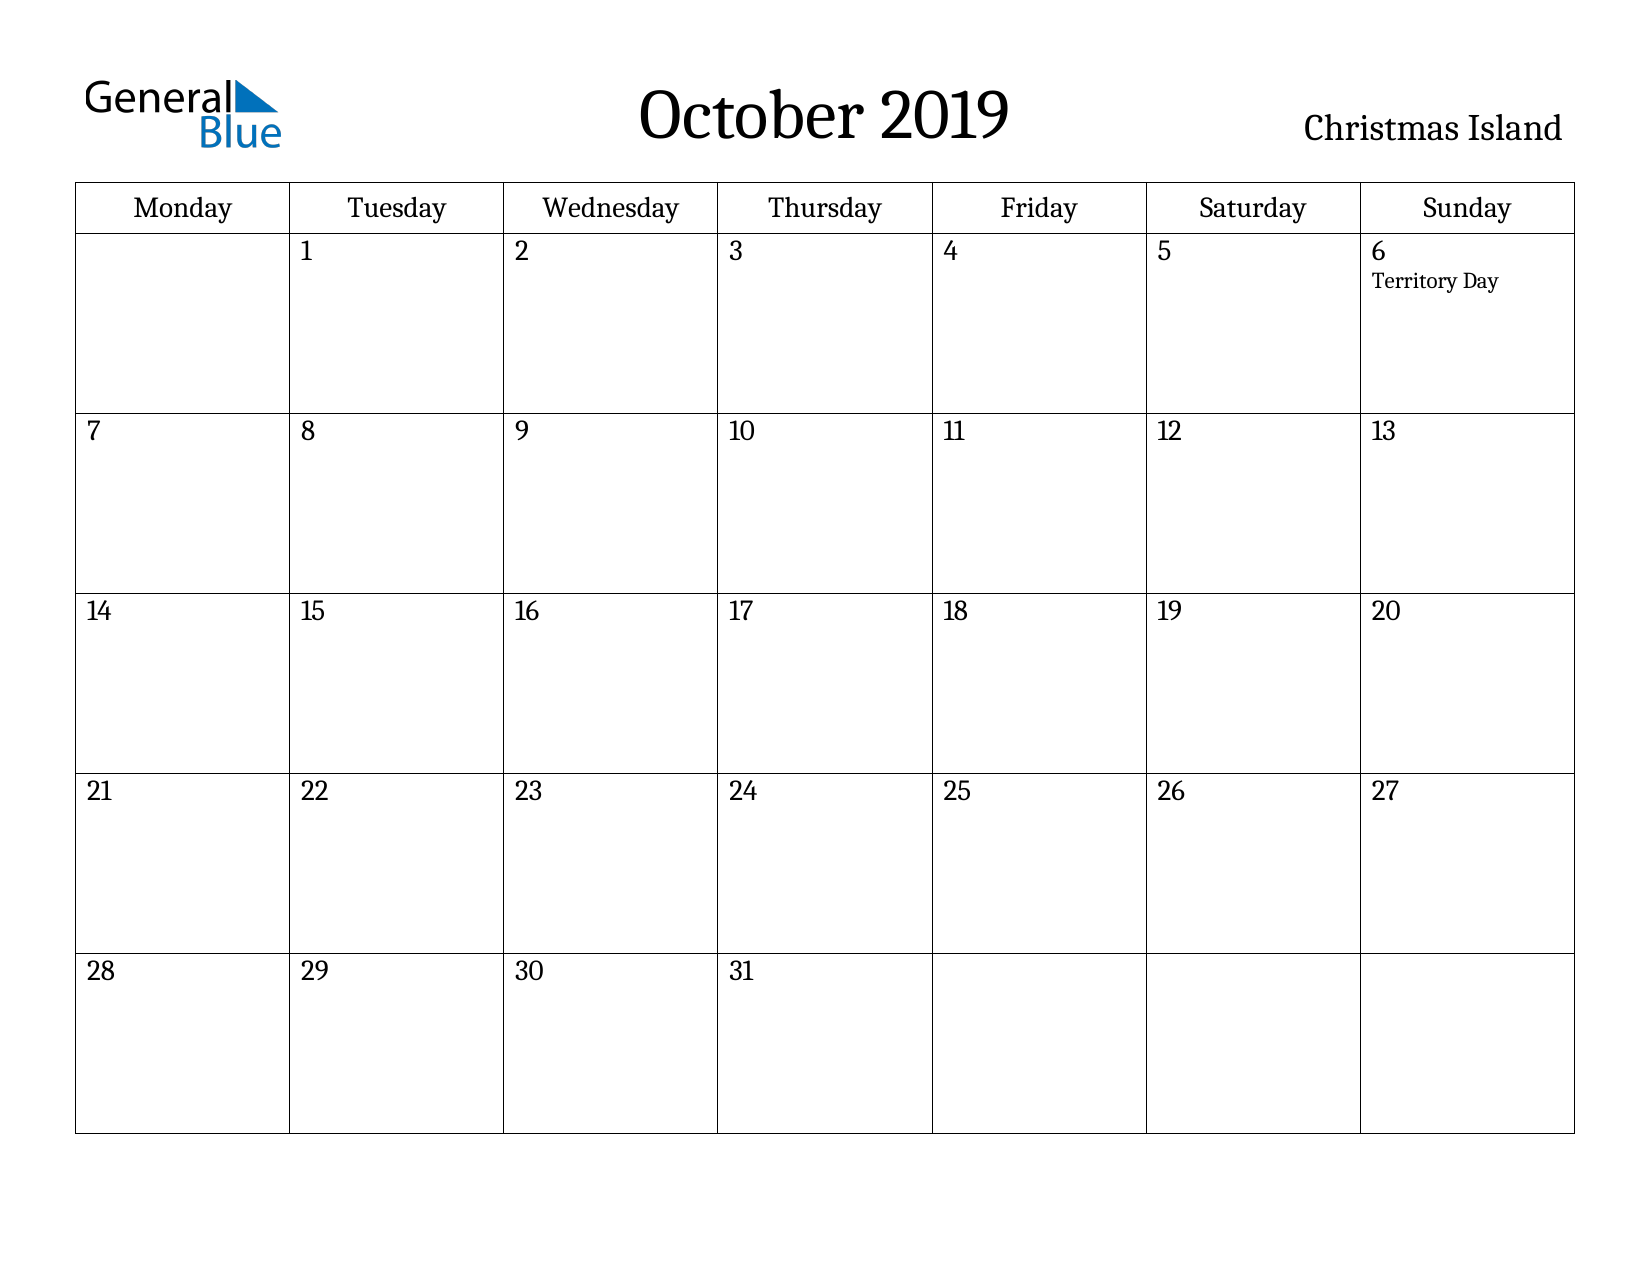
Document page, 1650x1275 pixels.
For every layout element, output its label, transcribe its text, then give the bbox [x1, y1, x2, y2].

table_cell [718, 448, 932, 593]
table_cell Thursday [718, 183, 932, 233]
table_header [76, 75, 503, 182]
table_cell 29 [290, 954, 503, 987]
table_cell 24 [718, 774, 932, 807]
table_cell [290, 267, 503, 413]
table_cell [933, 808, 1146, 953]
table_cell 12 [1147, 414, 1360, 447]
table_cell [290, 808, 503, 953]
table_cell [1361, 954, 1574, 987]
table_cell [933, 267, 1146, 413]
table_cell Sunday [1361, 183, 1574, 233]
table_header October 2019 [504, 75, 1146, 182]
table_cell [504, 808, 717, 953]
table_cell [1147, 954, 1360, 987]
table_cell [504, 448, 717, 593]
table_cell [76, 234, 289, 267]
table_cell [933, 448, 1146, 593]
table_cell [504, 627, 717, 773]
table_cell 25 [933, 774, 1146, 807]
table_cell [290, 988, 503, 1133]
table_cell 6 [1361, 234, 1574, 267]
table_cell 7 [76, 414, 289, 447]
table_cell 13 [1361, 414, 1574, 447]
table_cell 22 [290, 774, 503, 807]
table_cell 21 [76, 774, 289, 807]
table_cell [933, 954, 1146, 987]
table_cell 31 [718, 954, 932, 987]
table_cell 16 [504, 594, 717, 627]
table_cell [76, 448, 289, 593]
table_header Christmas Island [1146, 75, 1574, 182]
table_cell [1147, 448, 1360, 593]
table_cell [1361, 988, 1574, 1133]
table_cell Friday [933, 183, 1146, 233]
table_cell [290, 448, 503, 593]
table_cell 18 [933, 594, 1146, 627]
table_cell [1147, 267, 1360, 413]
table_cell [718, 267, 932, 413]
table_cell 23 [504, 774, 717, 807]
table_cell 10 [718, 414, 932, 447]
table_cell [76, 627, 289, 773]
table_cell [1147, 808, 1360, 953]
table_cell 4 [933, 234, 1146, 267]
table_cell 8 [290, 414, 503, 447]
table_cell [1147, 988, 1360, 1133]
table_cell [1361, 448, 1574, 593]
table_cell [718, 627, 932, 773]
table_cell 1 [290, 234, 503, 267]
table_cell 9 [504, 414, 717, 447]
table_cell [933, 627, 1146, 773]
table_cell 14 [76, 594, 289, 627]
table_cell 26 [1147, 774, 1360, 807]
table_cell [76, 988, 289, 1133]
table_cell [933, 988, 1146, 1133]
table_cell [1361, 808, 1574, 953]
table_cell Wednesday [504, 183, 717, 233]
table_cell 15 [290, 594, 503, 627]
table_cell [718, 808, 932, 953]
table_cell Monday [76, 183, 289, 233]
table_cell [76, 808, 289, 953]
table_cell [718, 988, 932, 1133]
table_cell [290, 627, 503, 773]
table_cell [1147, 627, 1360, 773]
table_cell 3 [718, 234, 932, 267]
table_cell 11 [933, 414, 1146, 447]
table_cell [1361, 627, 1574, 773]
table_cell 30 [504, 954, 717, 987]
table_cell 17 [718, 594, 932, 627]
table_cell [504, 988, 717, 1133]
table_cell 5 [1147, 234, 1360, 267]
table_cell 2 [504, 234, 717, 267]
table_cell [504, 267, 717, 413]
table_cell 28 [76, 954, 289, 987]
picture [86, 80, 281, 148]
table_cell 19 [1147, 594, 1360, 627]
table_cell [76, 267, 289, 413]
table_cell Saturday [1147, 183, 1360, 233]
table_cell 20 [1361, 594, 1574, 627]
table_cell 27 [1361, 774, 1574, 807]
table_cell Territory Day [1361, 267, 1574, 413]
table_cell Tuesday [290, 183, 503, 233]
